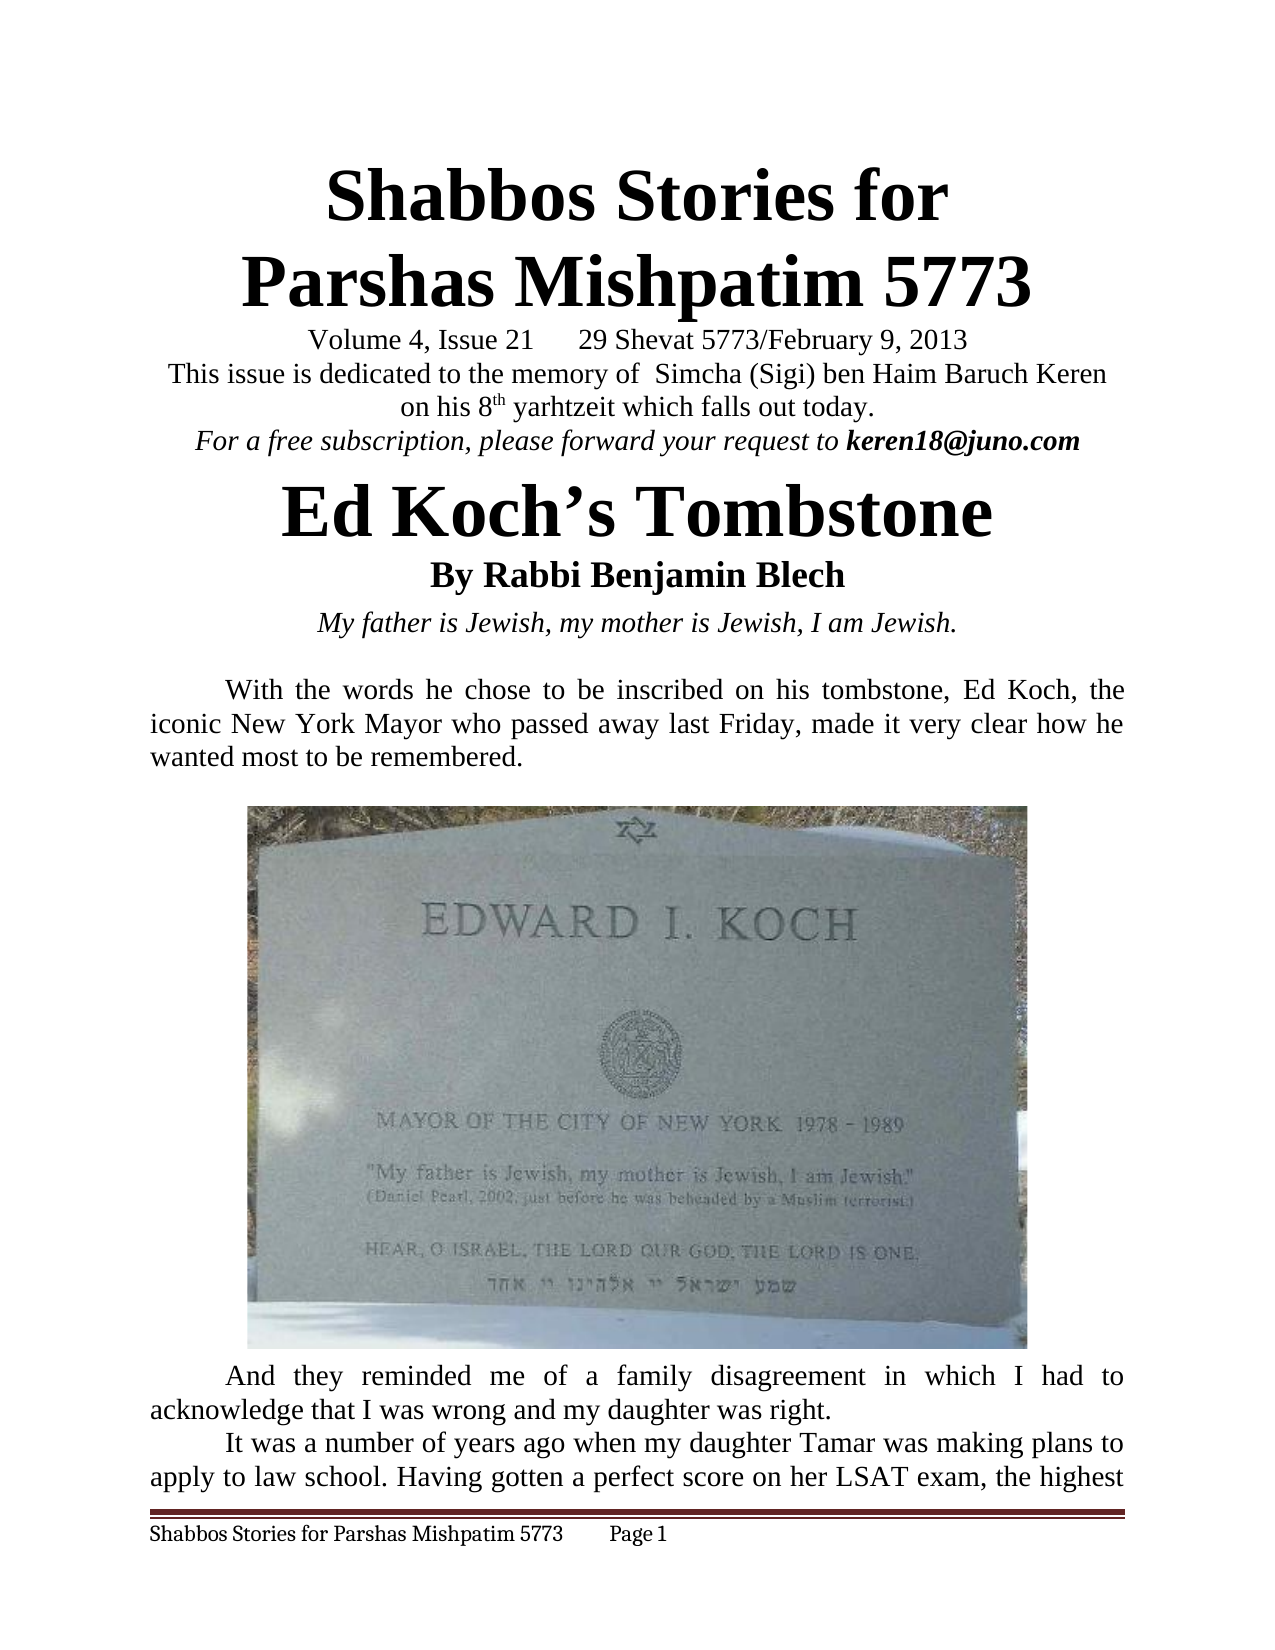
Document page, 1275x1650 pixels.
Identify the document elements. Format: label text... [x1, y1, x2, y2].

text Ed Koch’s Tombstone [150, 466, 1125, 552]
picture [247, 806, 1028, 1349]
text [150, 1426, 1125, 1493]
text Shabbos Stories for [150, 150, 1125, 236]
text My father is Jewish, my mother is Jewish, I am Jewish. [150, 605, 1125, 639]
text This issue is dedicated to the memory of Simcha (Sigi) ben Haim Baruch Keren on his 8th yarhtzeit which falls out today. [150, 356, 1125, 423]
text For a free subscription, please forward your request to keren18@juno.com [150, 423, 1125, 457]
text With the words he chose to be inscribed on his tombstone, Ed Koch, the iconic New York Mayor who passed away last Friday, made it very clear how he wanted most to be remembered. [150, 672, 1125, 773]
text Volume 4, Issue 21 29 Shevat 5773/February 9, 2013 [150, 322, 1125, 356]
text And they reminded me of a family disagreement in which I had to acknowledge that I was wrong and my daughter was right. [150, 1358, 1125, 1426]
text By Rabbi Benjamin Blech [150, 552, 1125, 596]
text Parshas Mishpatim 5773 [150, 236, 1125, 322]
